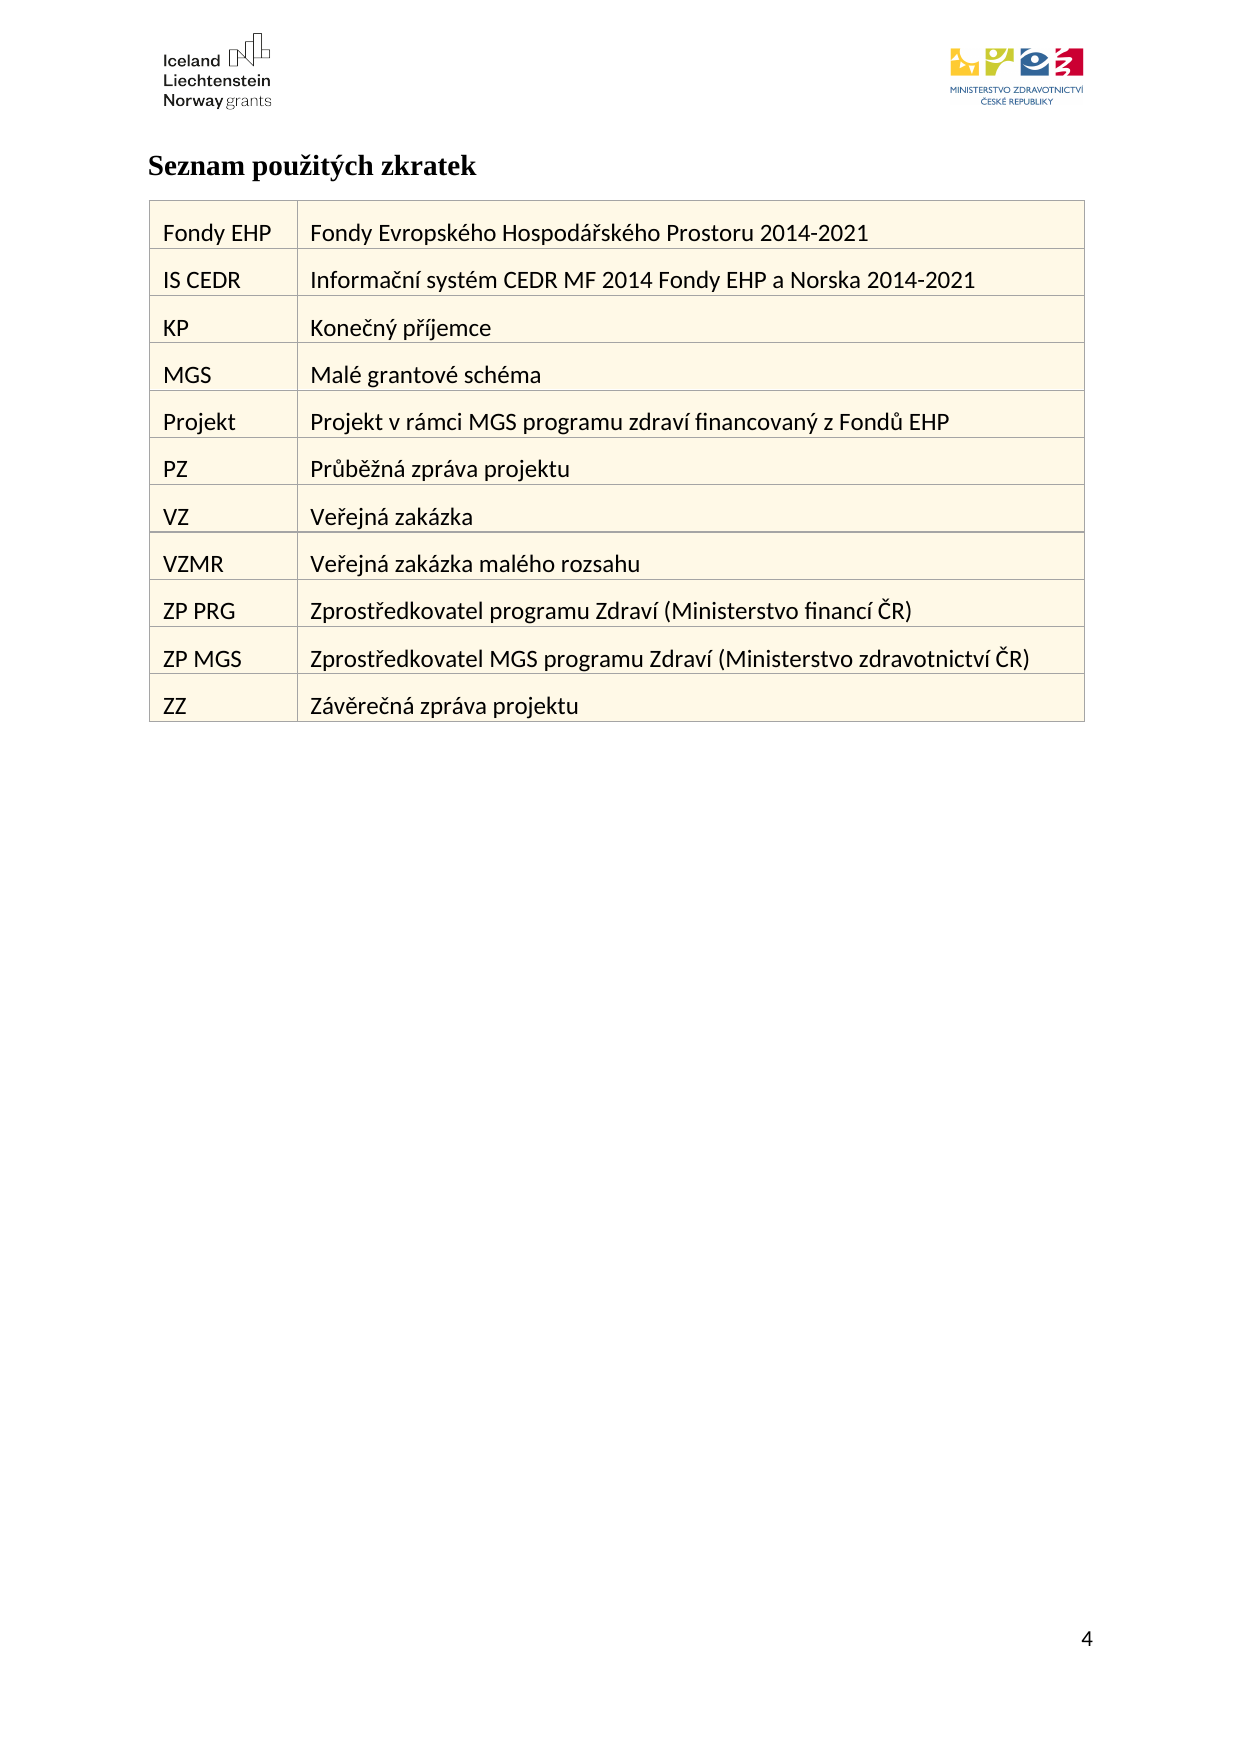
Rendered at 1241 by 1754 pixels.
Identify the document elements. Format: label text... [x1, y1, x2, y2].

table_header Fondy Evropského Hospodářského Prostoru 2014-2021 [298, 201, 1084, 248]
table_cell IS CEDR [150, 249, 297, 295]
text Seznam použitých zkratek [148, 148, 1093, 181]
table_cell Průběžná zpráva projektu [298, 438, 1084, 484]
table_cell Informační systém CEDR MF 2014 Fondy EHP a Norska 2014-2021 [298, 249, 1084, 295]
table_cell ZP MGS [150, 627, 297, 673]
table_cell Projekt v rámci MGS programu zdraví financovaný z Fondů EHP [298, 391, 1084, 437]
table_cell MGS [150, 343, 297, 389]
table_cell Veřejná zakázka [298, 485, 1084, 531]
table_cell Zprostředkovatel programu Zdraví (Ministerstvo financí ČR) [298, 580, 1084, 626]
table_cell KP [150, 296, 297, 342]
table_header Fondy EHP [150, 201, 297, 248]
table_cell VZMR [150, 533, 297, 579]
table_cell Malé grantové schéma [298, 343, 1084, 389]
table_cell Projekt [150, 391, 297, 437]
table_cell Závěrečná zpráva projektu [298, 674, 1084, 721]
table_cell ZZ [150, 674, 297, 721]
table_cell VZ [150, 485, 297, 531]
table_cell ZP PRG [150, 580, 297, 626]
table_cell PZ [150, 438, 297, 484]
table_cell Veřejná zakázka malého rozsahu [298, 533, 1084, 579]
table_cell Konečný příjemce [298, 296, 1084, 342]
table_cell Zprostředkovatel MGS programu Zdraví (Ministerstvo zdravotnictví ČR) [298, 627, 1084, 673]
picture [950, 48, 1084, 105]
picture [163, 33, 272, 110]
